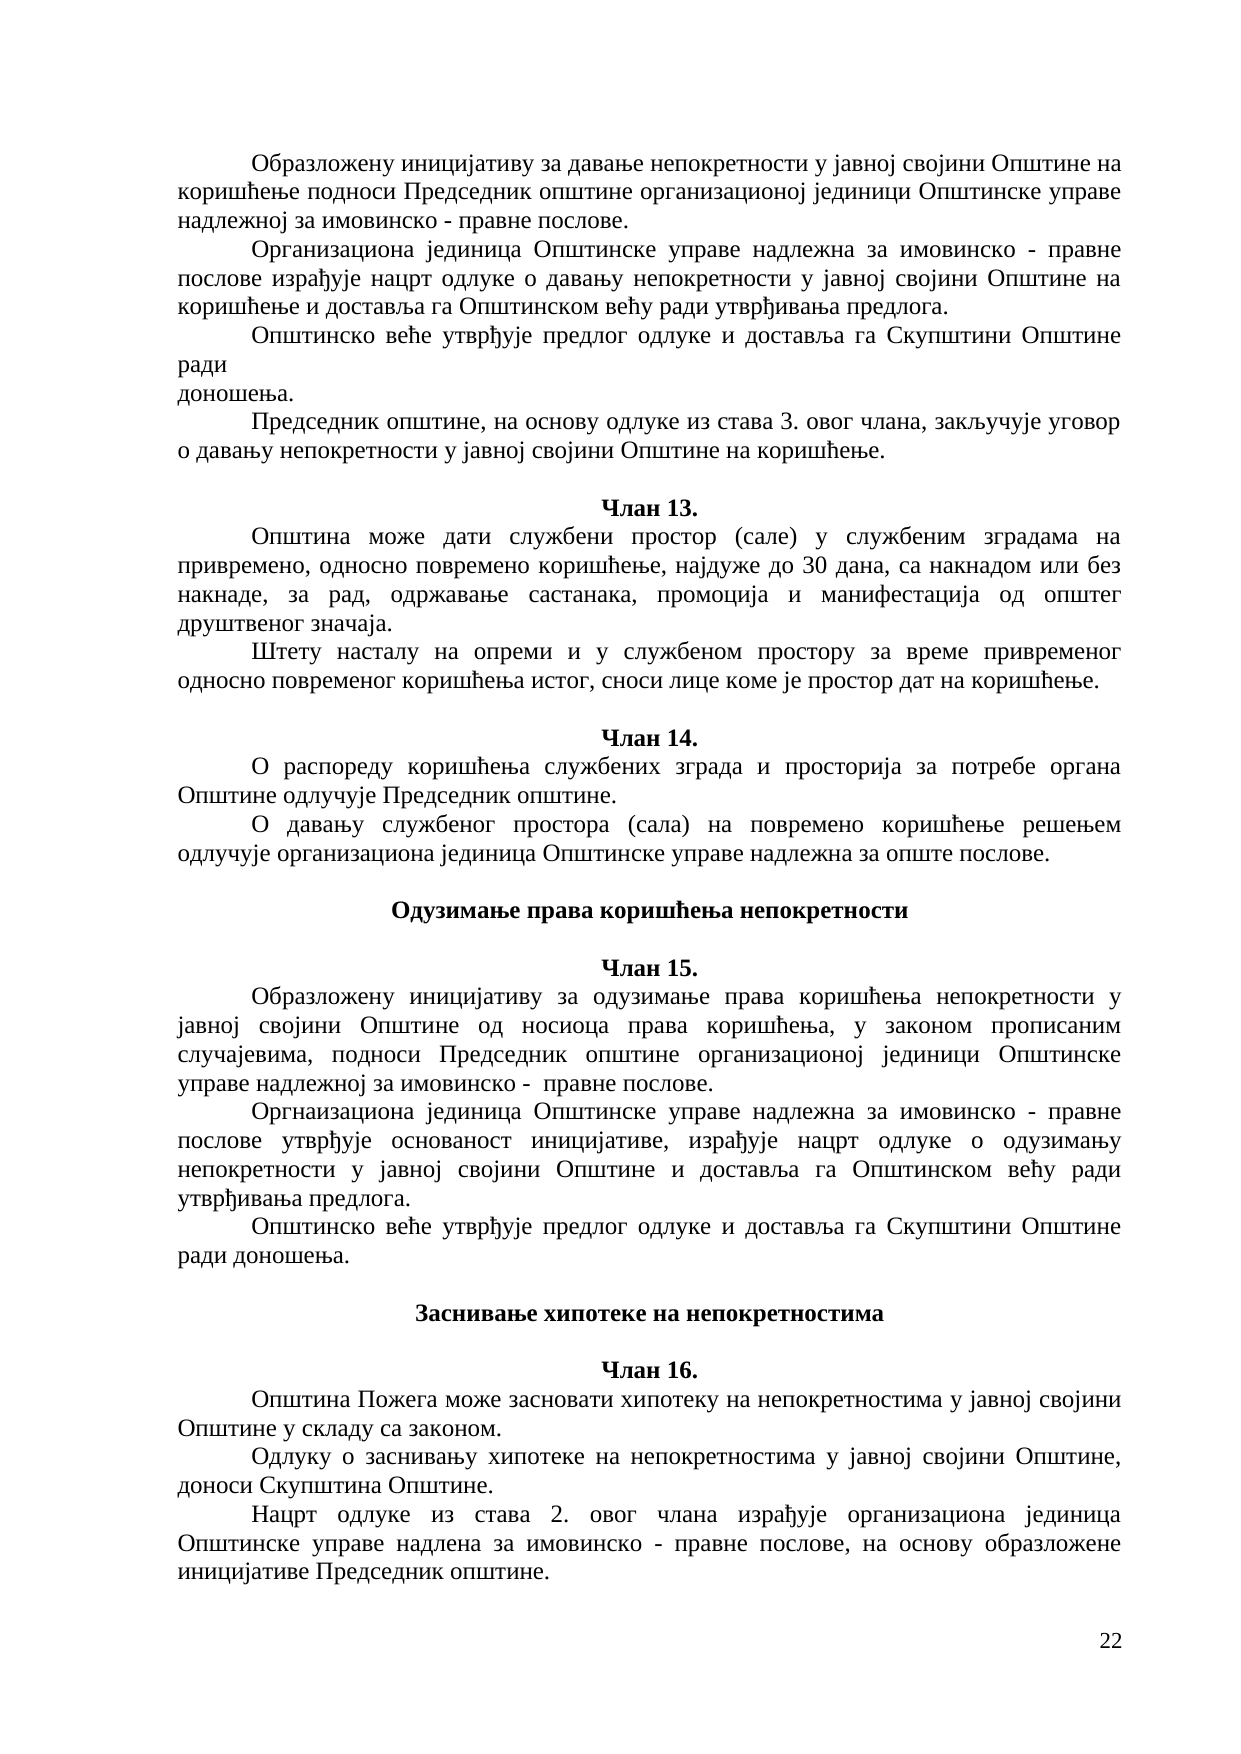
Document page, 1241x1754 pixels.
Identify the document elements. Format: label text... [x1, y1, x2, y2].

text Образложену иницијативу за давање непокретности у јавној својини Општине на коришћење подноси Председник општине организационој јединици Општинске управе надлежној за имовинско - правне послове. [177, 148, 1122, 234]
text Општинско веће утврђује предлог одлуке и доставља га Скупштини Општине ради доношења. [177, 1211, 1122, 1269]
text Општинско веће утврђује предлог одлуке и доставља га Скупштини Општине ради доношења. [177, 320, 1122, 406]
text Оргнаизациона јединица Општинске управе надлежна за имовинско - правне послове утврђује основаност иницијативе, израђује нацрт одлуке о одузимању непокретности у јавној својини Општине и доставља га Општинском већу ради утврђивања предлога. [177, 1096, 1122, 1211]
text Општина може дати службени простор (сале) у службеним зградама на привремено, односно повремено коришћење, најдуже до 30 дана, са накнадом или без накнаде, за рад, одржавање састанака, промоција и манифестација од општег друштвеног значаја. [177, 521, 1122, 636]
text Председник општине, на основу одлуке из става 3. овог члана, закључује уговор о давању непокретности у јавној својини Општине на коришћење. [177, 406, 1122, 464]
text Заснивање хипотеке на непокретностима [177, 1269, 1122, 1326]
text О распореду коришћења службених зграда и просторија за потребе органа Општине одлучује Председник општине. [177, 751, 1122, 809]
text Штету насталу на опреми и у службеном простору за време привременог односно повременог коришћења истог, сноси лице коме је простор дат на коришћење. [177, 636, 1122, 694]
text Одузимање права коришћења непокретности [177, 866, 1122, 924]
text Општина Пожега може засновати хипотеку на непокретностима у јавној својини Општине у складу са законом. [177, 1384, 1122, 1441]
text Члан 16. [177, 1326, 1122, 1384]
text Организациона јединица Општинске управе надлежна за имовинско - правне послове израђује нацрт одлуке о давању непокретности у јавној својини Општине на коришћење и доставља га Општинском већу ради утврђивања предлога. [177, 234, 1122, 320]
text Члан 14. [177, 694, 1122, 751]
text Одлуку о заснивању хипотеке на непокретностима у јавној својини Општине, доноси Скупштина Општине. [177, 1441, 1122, 1499]
text О давању службеног простора (сала) на повремено коришћење решењем одлучује организациона јединица Општинске управе надлежна за опште послове. [177, 809, 1122, 866]
text Члан 15. [177, 924, 1122, 981]
text Образложену иницијативу за одузимање права коришћења непокретности у јавној својини Општине од носиоца права коришћења, у законом прописаним случајевима, подноси Председник општине организационој јединици Општинске управе надлежној за имовинско - правне послове. [177, 981, 1122, 1096]
text Нацрт одлуке из става 2. овог члана израђује организациона јединица Општинске управе надлена за имовинско - правне послове, на основу образложене иницијативе Председник општине. [177, 1499, 1122, 1585]
text Члан 13. [177, 464, 1122, 521]
